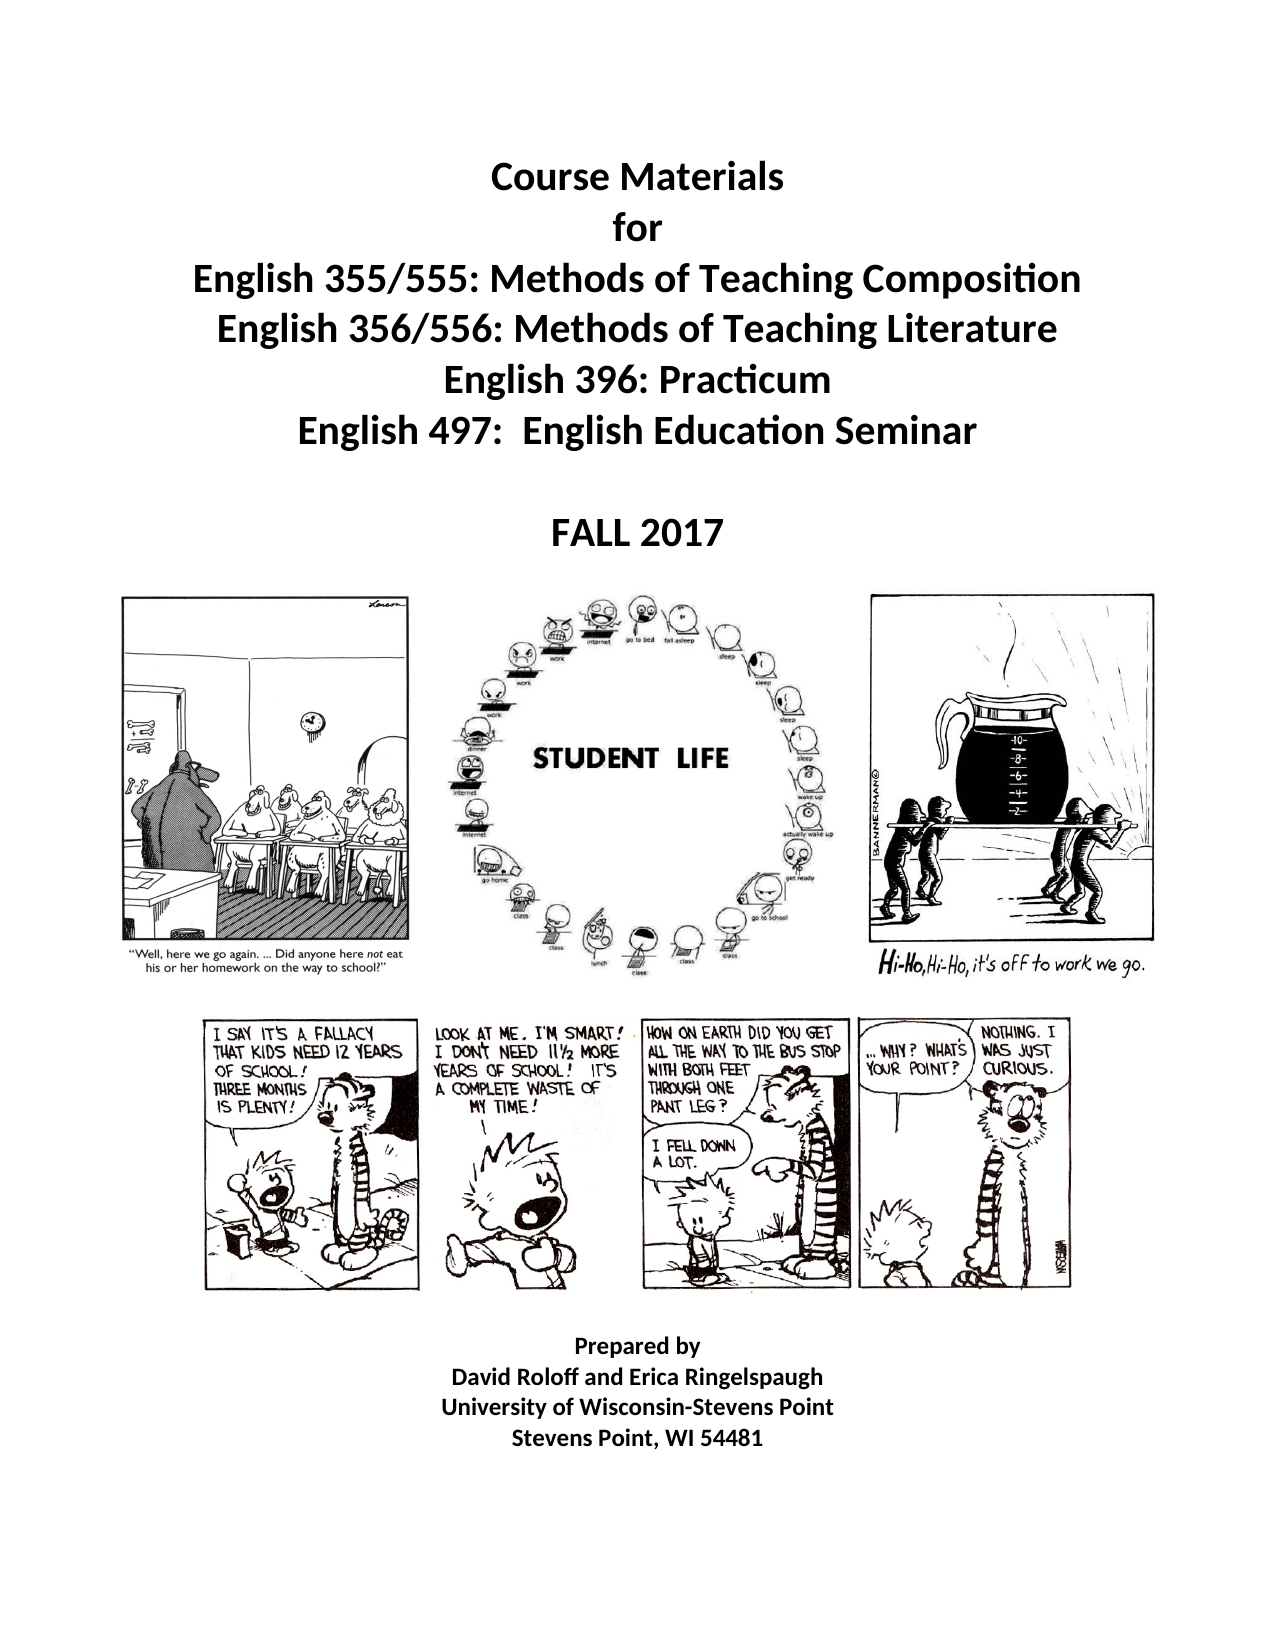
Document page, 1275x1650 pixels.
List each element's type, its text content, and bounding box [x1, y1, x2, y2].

picture [200, 1005, 1075, 1300]
subtitle David Roloff and Erica Ringelspaugh [112, 1361, 1162, 1391]
text University of Wisconsin-Stevens Point [112, 1391, 1162, 1422]
text English 497: English Education Seminar [112, 404, 1162, 455]
text English 355/555: Methods of Teaching Composition [112, 252, 1162, 302]
title Course Materials [112, 150, 1162, 201]
subtitle Prepared by [112, 1330, 1162, 1361]
picture [867, 588, 1156, 981]
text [112, 1422, 1162, 1452]
text English 396: Practicum [112, 353, 1162, 404]
picture [443, 587, 837, 981]
text for [112, 201, 1162, 252]
picture [119, 590, 413, 981]
text FALL 2017 [112, 506, 1162, 557]
text English 356/556: Methods of Teaching Literature [112, 302, 1162, 353]
